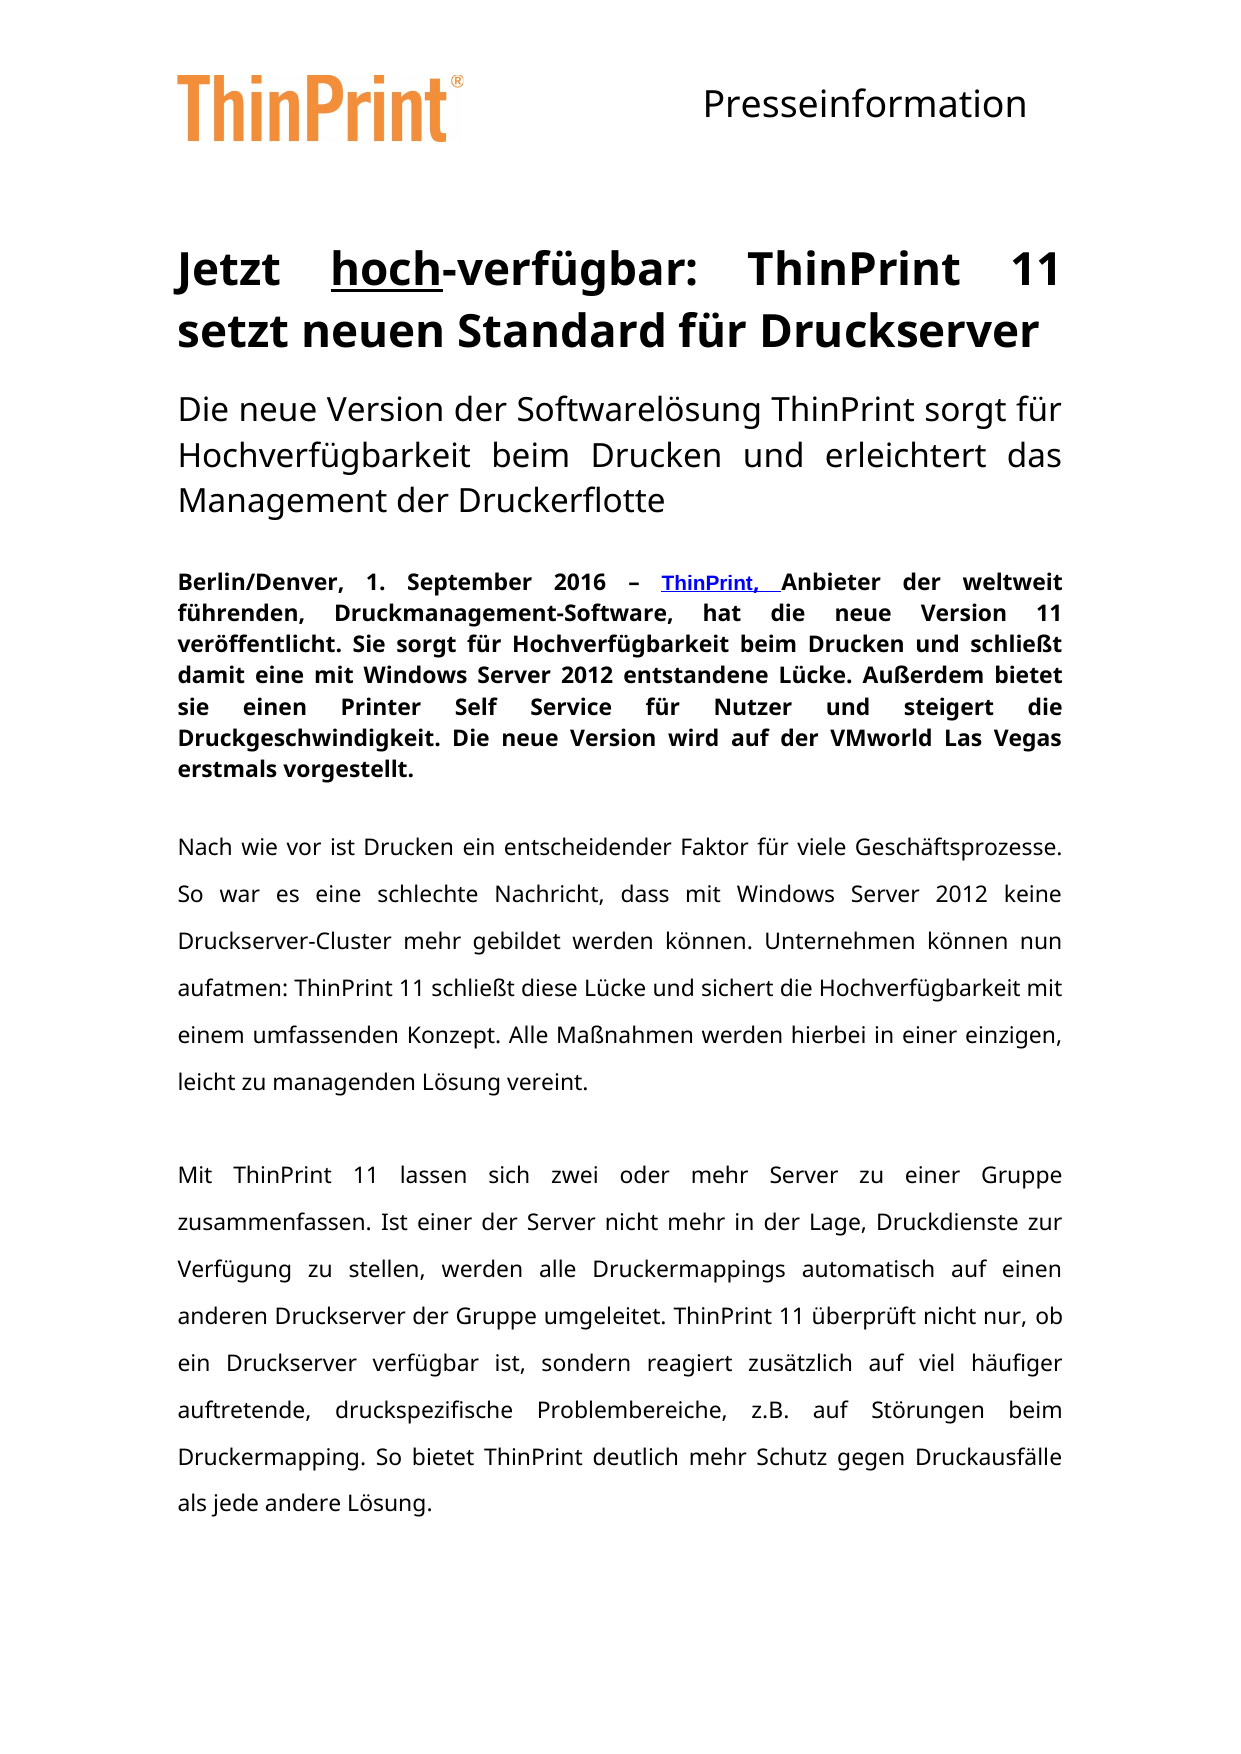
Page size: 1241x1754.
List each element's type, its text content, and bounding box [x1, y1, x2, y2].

text Die neue Version der Softwarelösung ThinPrint sorgt für Hochverfügbarkeit beim Drucken und erleichtert das Management der Druckerflotte [177, 386, 1063, 522]
text Mit ThinPrint 11 lassen sich zwei oder mehr Server zu einer Gruppe zusammenfassen. Ist einer der Server nicht mehr in der Lage, Druckdienste zur Verfügung zu stellen, werden alle Druckermappings automatisch auf einen anderen Druckserver der Gruppe umgeleitet. ThinPrint 11 überprüft nicht nur, ob ein Druckserver verfügbar ist, sondern reagiert zusätzlich auf viel häufiger auftretende, druckspezifische Problembereiche, z.B. auf Störungen beim Druckermapping. So bietet ThinPrint deutlich mehr Schutz gegen Druckausfälle als jede andere Lösung. [177, 1159, 1063, 1518]
text Jetzt hoch-verfügbar: ThinPrint 11 setzt neuen Standard für Druckserver [177, 236, 1063, 361]
picture [177, 75, 464, 142]
text Nach wie vor ist Drucken ein entscheidender Faktor für viele Geschäftsprozesse. So war es eine schlechte Nachricht, dass mit Windows Server 2012 keine Druckserver-Cluster mehr gebildet werden können. Unternehmen können nun aufatmen: ThinPrint 11 schließt diese Lücke und sichert die Hochverfügbarkeit mit einem umfassenden Konzept. Alle Maßnahmen werden hierbei in einer einzigen, leicht zu managenden Lösung vereint. [177, 831, 1063, 1097]
text Berlin/Denver, 1. September 2016 – ThinPrint, Anbieter der weltweit führenden, Druckmanagement-Software, hat die neue Version 11 veröffentlicht. Sie sorgt für Hochverfügbarkeit beim Drucken und schließt damit eine mit Windows Server 2012 entstandene Lücke. Außerdem bietet sie einen Printer Self Service für Nutzer und steigert die Druckgeschwindigkeit. Die neue Version wird auf der VMworld Las Vegas erstmals vorgestellt. [177, 565, 1063, 784]
